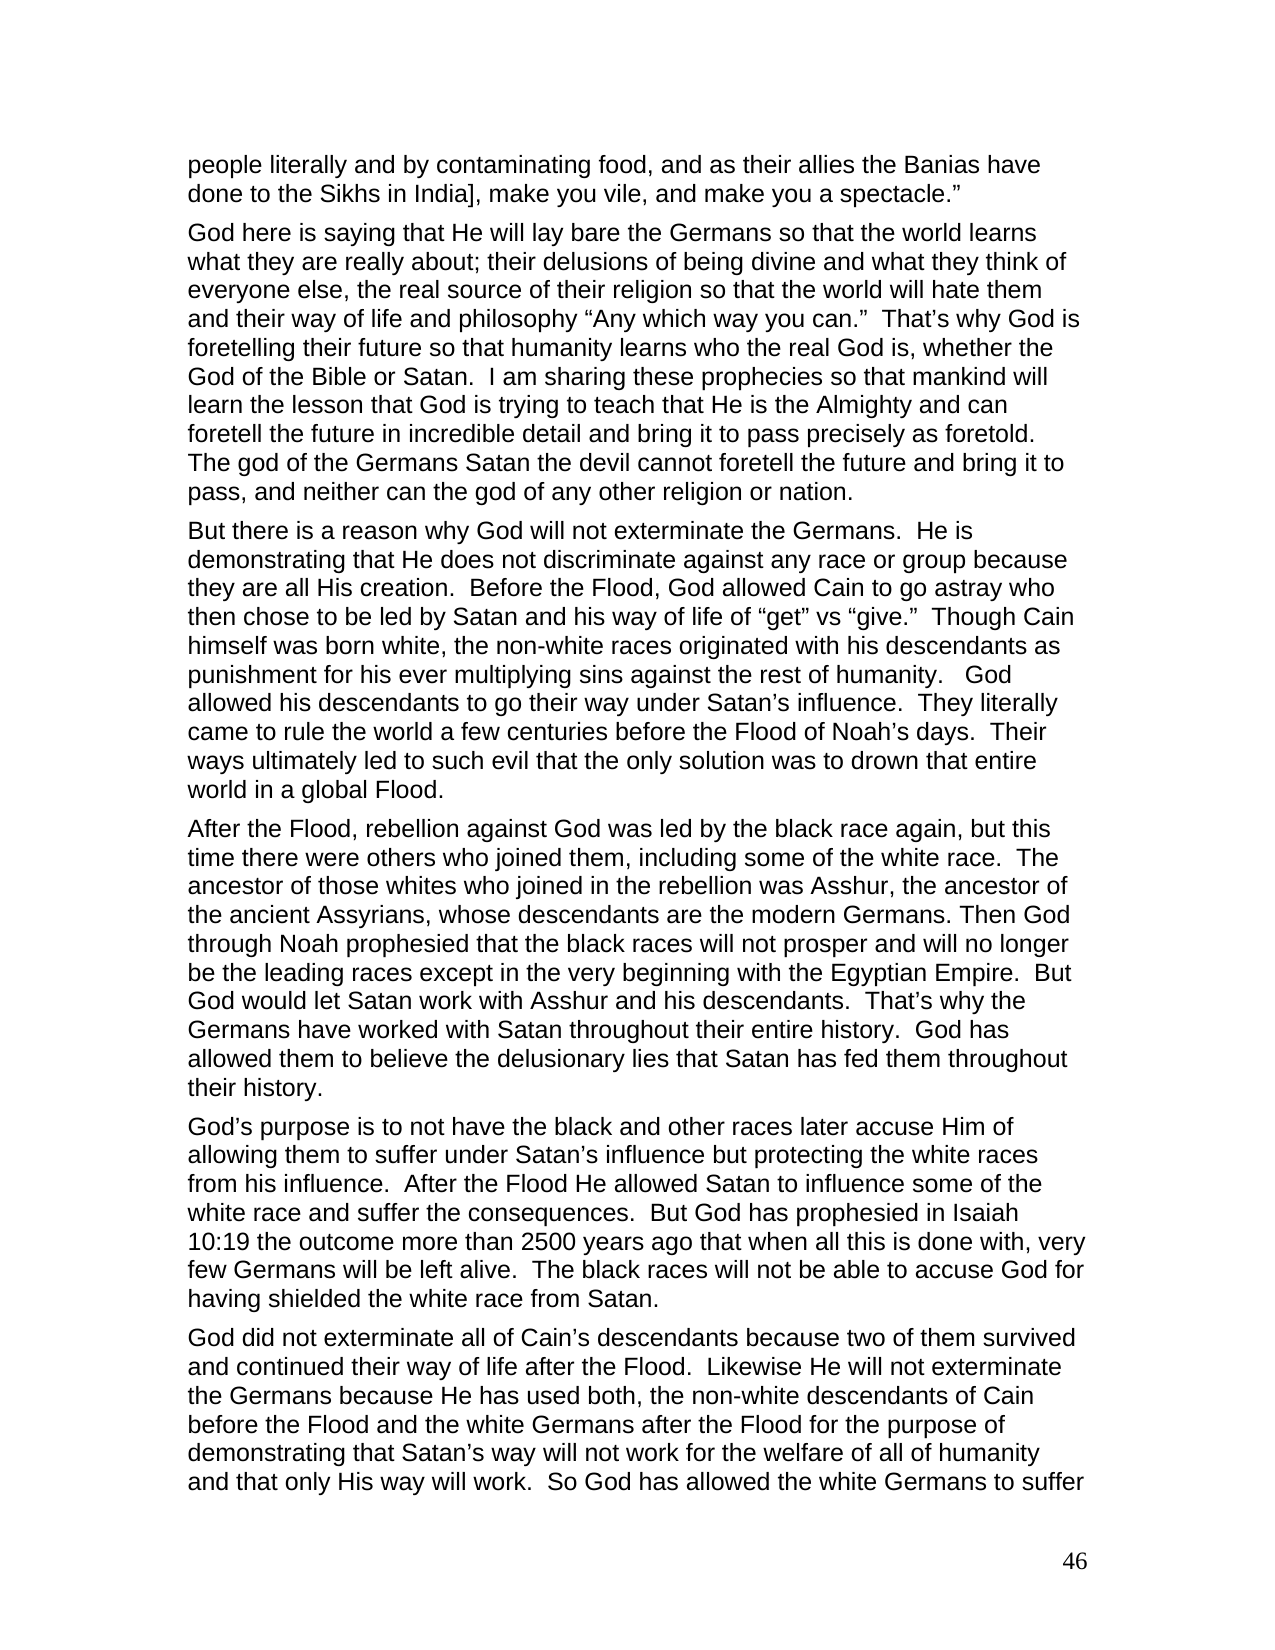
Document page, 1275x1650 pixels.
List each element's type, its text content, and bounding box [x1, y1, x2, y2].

text But there is a reason why God will not exterminate the Germans. He is demonstrating that He does not discriminate against any race or group because they are all His creation. Before the Flood, God allowed Cain to go astray who then chose to be led by Satan and his way of life of “get” vs “give.” Though Cain himself was born white, the non-white races originated with his descendants as punishment for his ever multiplying sins against the rest of humanity. God allowed his descendants to go their way under Satan’s influence. They literally came to rule the world a few centuries before the Flood of Noah’s days. Their ways ultimately led to such evil that the only solution was to drown that entire world in a global Flood. [187, 516, 1087, 803]
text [187, 1323, 1087, 1496]
text God here is saying that He will lay bare the Germans so that the world learns what they are really about; their delusions of being divine and what they think of everyone else, the real source of their religion so that the world will hate them and their way of life and philosophy “Any which way you can.” That’s why God is foretelling their future so that humanity learns who the real God is, whether the God of the Bible or Satan. I am sharing these prophecies so that mankind will learn the lesson that God is trying to teach that He is the Almighty and can foretell the future in incredible detail and bring it to pass precisely as foretold. The god of the Germans Satan the devil cannot foretell the future and bring it to pass, and neither can the god of any other religion or nation. [187, 218, 1087, 505]
text After the Flood, rebellion against God was led by the black race again, but this time there were others who joined them, including some of the white race. The ancestor of those whites who joined in the rebellion was Asshur, the ancestor of the ancient Assyrians, whose descendants are the modern Germans. Then God through Noah prophesied that the black races will not prosper and will no longer be the leading races except in the very beginning with the Egyptian Empire. But God would let Satan work with Asshur and his descendants. That’s why the Germans have worked with Satan throughout their entire history. God has allowed them to believe the delusionary lies that Satan has fed them throughout their history. [187, 814, 1087, 1101]
text God’s purpose is to not have the black and other races later accuse Him of allowing them to suffer under Satan’s influence but protecting the white races from his influence. After the Flood He allowed Satan to influence some of the white race and suffer the consequences. But God has prophesied in Isaiah 10:19 the outcome more than 2500 years ago that when all this is done with, very few Germans will be left alive. The black races will not be able to accuse God for having shielded the white race from Satan. [187, 1112, 1087, 1313]
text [187, 150, 1087, 207]
